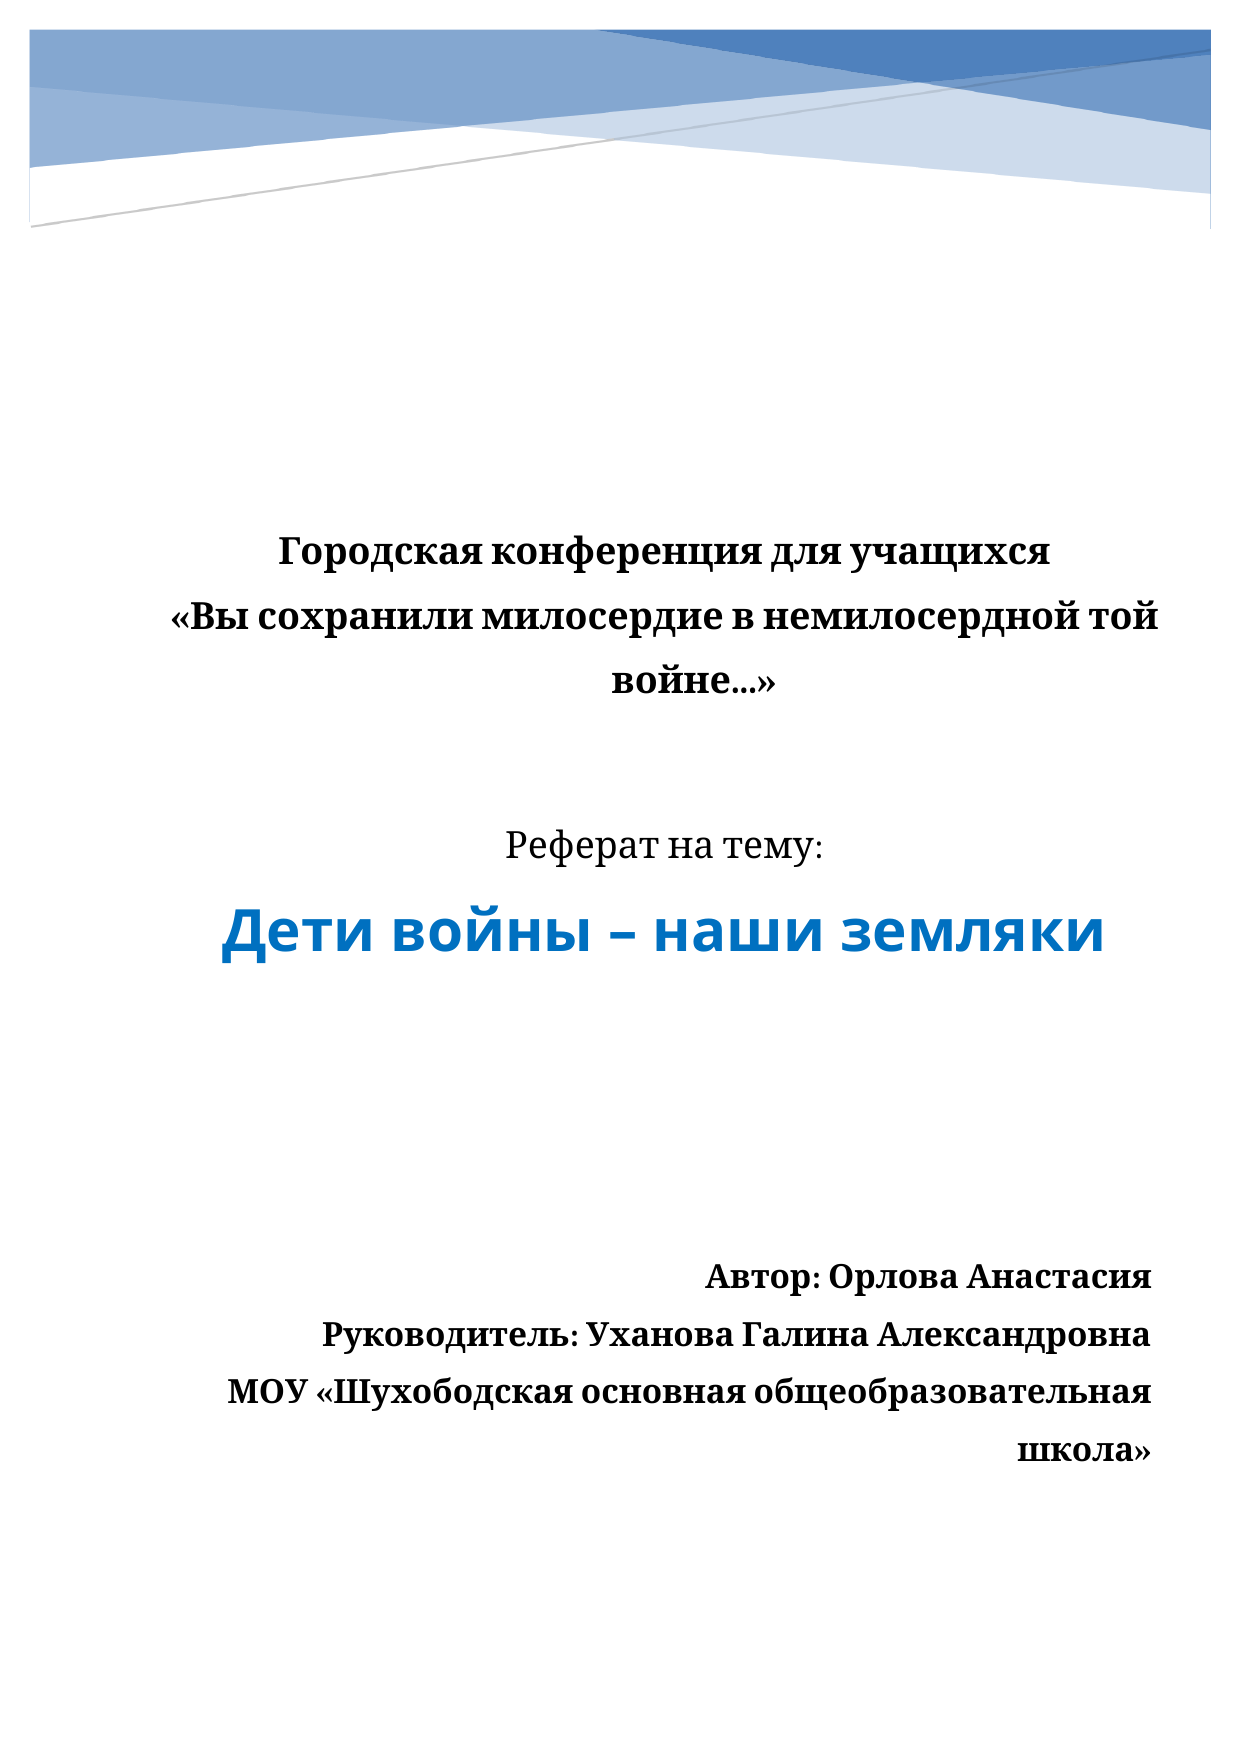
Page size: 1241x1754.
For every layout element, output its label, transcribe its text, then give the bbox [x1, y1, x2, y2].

text МОУ «Шухободская основная общеобразовательная школа» [177, 1373, 1152, 1469]
text Городская конференция для учащихся [177, 531, 1152, 574]
text Руководитель: Уханова Галина Александровна [177, 1316, 1152, 1354]
text «Вы сохранили милосердие в немилосердной той войне...» [118, 595, 1211, 703]
text Реферат на тему: [177, 825, 1152, 868]
text Автор: Орлова Анастасия [177, 1258, 1152, 1297]
text Дети войны – наши земляки [177, 889, 1152, 969]
picture [29, 29, 1211, 244]
